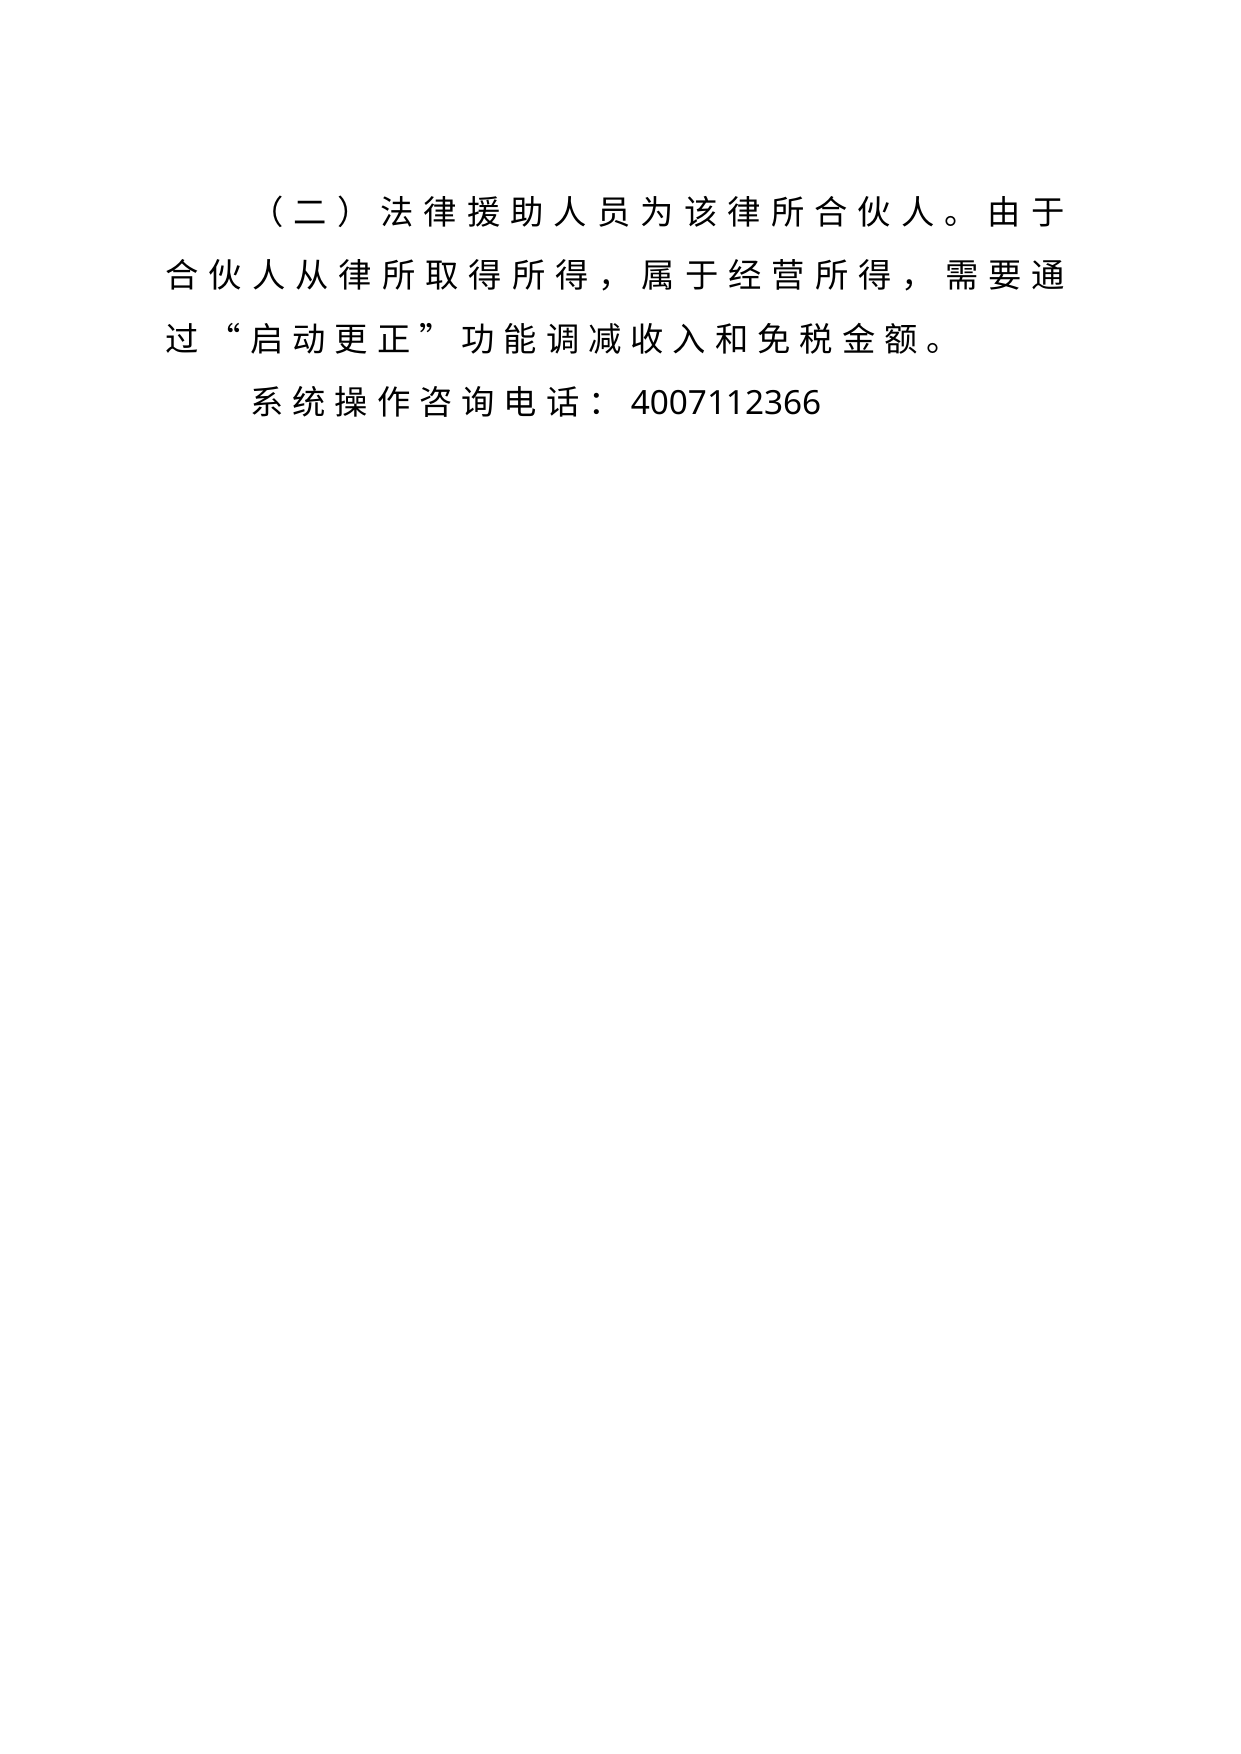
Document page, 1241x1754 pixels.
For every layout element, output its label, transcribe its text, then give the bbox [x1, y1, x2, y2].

text 系统操作咨询电话：4007112366 [165, 369, 1075, 432]
text （二）法律援助人员为该律所合伙人。由于合伙人从律所取得所得，属于经营所得，需要通过“启动更正”功能调减收入和免税金额。 [165, 178, 1075, 369]
